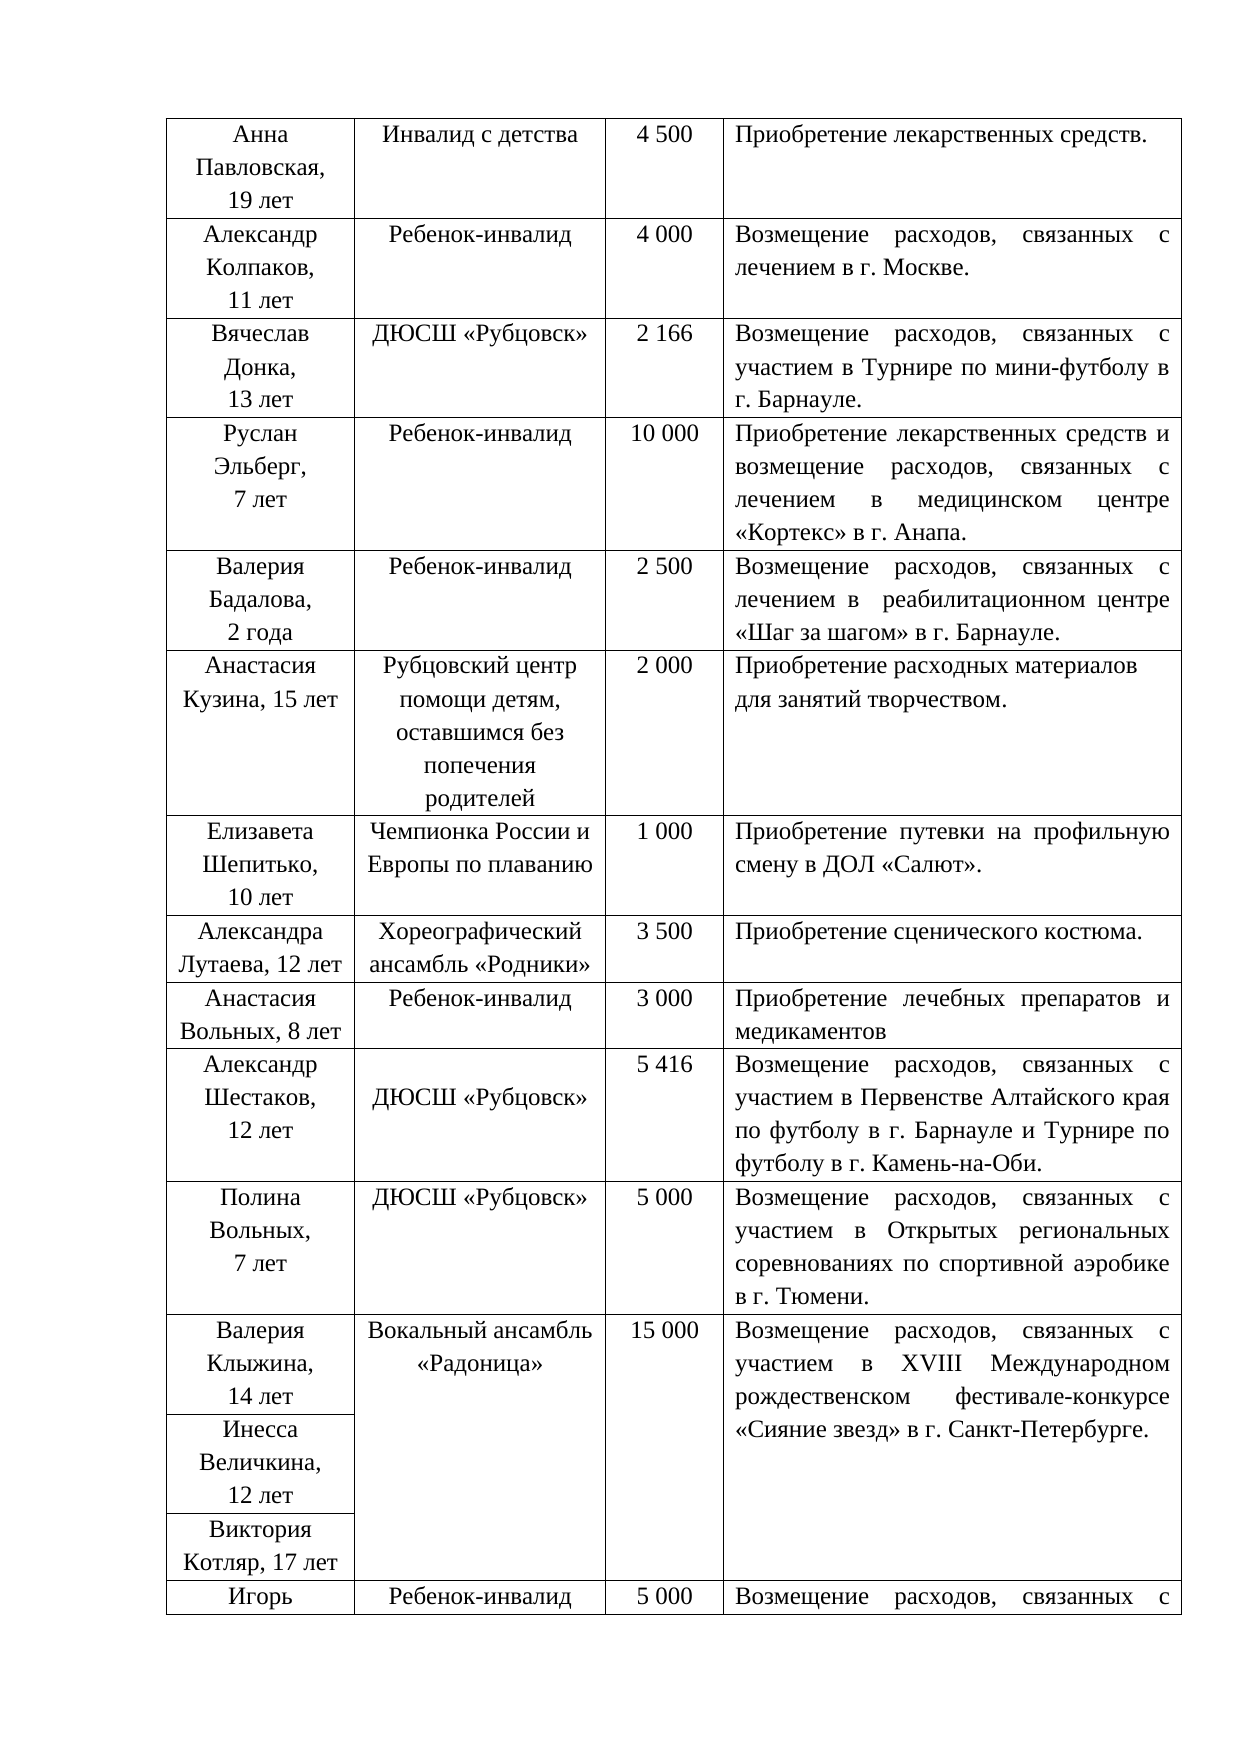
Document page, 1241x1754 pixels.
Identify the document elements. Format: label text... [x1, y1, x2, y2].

table_cell 5 416 [606, 1049, 723, 1181]
table_cell 10 000 [606, 418, 723, 550]
table_cell Елизавета Шепитько, 10 лет [167, 816, 354, 915]
table_cell Александр Шестаков, 12 лет [167, 1049, 354, 1181]
table_cell 15 000 [606, 1315, 723, 1580]
table_cell Приобретение лекарственных средств и возмещение расходов, связанных с лечением в медицинском центре «Кортекс» в г. Анапа. [724, 418, 1181, 550]
table_cell Ребенок-инвалид [355, 219, 605, 317]
table_cell Возмещение расходов, связанных с участием в Первенстве Алтайского края по футболу в г. Барнауле и Турнире по футболу в г. Камень-на-Оби. [724, 1049, 1181, 1181]
table_cell 3 000 [606, 983, 723, 1048]
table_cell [167, 1581, 354, 1613]
table_cell Приобретение расходных материалов для занятий творчеством. [724, 651, 1181, 815]
table_cell Ребенок-инвалид [355, 1581, 605, 1613]
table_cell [724, 1581, 1181, 1613]
table_cell Возмещение расходов, связанных с лечением в г. Москве. [724, 219, 1181, 317]
table_cell Приобретение путевки на профильную смену в ДОЛ «Салют». [724, 816, 1181, 915]
table_cell Приобретение лечебных препаратов и медикаментов [724, 983, 1181, 1048]
table_cell Хореографический ансамбль «Родники» [355, 916, 605, 982]
table_cell 4 000 [606, 219, 723, 317]
table_cell Анастасия Вольных, 8 лет [167, 983, 354, 1048]
table_cell 2 500 [606, 551, 723, 649]
table_cell Анна Павловская, 19 лет [167, 119, 354, 218]
table_cell 1 000 [606, 816, 723, 915]
table_cell ДЮСШ «Рубцовск» [355, 1182, 605, 1314]
table_cell 4 500 [606, 119, 723, 218]
table_cell Ребенок-инвалид [355, 418, 605, 550]
table_cell Чемпионка России и Европы по плаванию [355, 816, 605, 915]
table_cell Полина Вольных, 7 лет [167, 1182, 354, 1314]
table_cell Инесса Величкина, 12 лет [167, 1415, 354, 1513]
table_cell Александр Колпаков, 11 лет [167, 219, 354, 317]
table_cell Приобретение сценического костюма. [724, 916, 1181, 982]
table_cell Валерия Клыжина, 14 лет [167, 1315, 354, 1413]
table_cell Возмещение расходов, связанных с участием в Открытых региональных соревнованиях по спортивной аэробике в г. Тюмени. [724, 1182, 1181, 1314]
table_cell ДЮСШ «Рубцовск» [355, 319, 605, 417]
table_cell 5 000 [606, 1182, 723, 1314]
table_cell Инвалид с детства [355, 119, 605, 218]
table_cell Руслан Эльберг, 7 лет [167, 418, 354, 550]
table_cell Рубцовский центр помощи детям, оставшимся без попечения родителей [355, 651, 605, 815]
table_cell 2 166 [606, 319, 723, 417]
table_cell Приобретение лекарственных средств. [724, 119, 1181, 218]
table_cell 5 000 [606, 1581, 723, 1613]
table_cell Вячеслав Донка, 13 лет [167, 319, 354, 417]
table_cell 3 500 [606, 916, 723, 982]
table_cell Александра Лутаева, 12 лет [167, 916, 354, 982]
table_cell Валерия Бадалова, 2 года [167, 551, 354, 649]
table_cell Ребенок-инвалид [355, 551, 605, 649]
table_cell Возмещение расходов, связанных с участием в XVIII Международном рождественском фестивале-конкурсе «Сияние звезд» в г. Санкт-Петербурге. [724, 1315, 1181, 1580]
table_cell Возмещение расходов, связанных с лечением в реабилитационном центре «Шаг за шагом» в г. Барнауле. [724, 551, 1181, 649]
table_cell 2 000 [606, 651, 723, 815]
table_cell ДЮСШ «Рубцовск» [355, 1049, 605, 1181]
table_cell Анастасия Кузина, 15 лет [167, 651, 354, 815]
table_cell Виктория Котляр, 17 лет [167, 1514, 354, 1580]
table_cell Вокальный ансамбль «Радоница» [355, 1315, 605, 1580]
table_cell Возмещение расходов, связанных с участием в Турнире по мини-футболу в г. Барнауле. [724, 319, 1181, 417]
table_cell Ребенок-инвалид [355, 983, 605, 1048]
